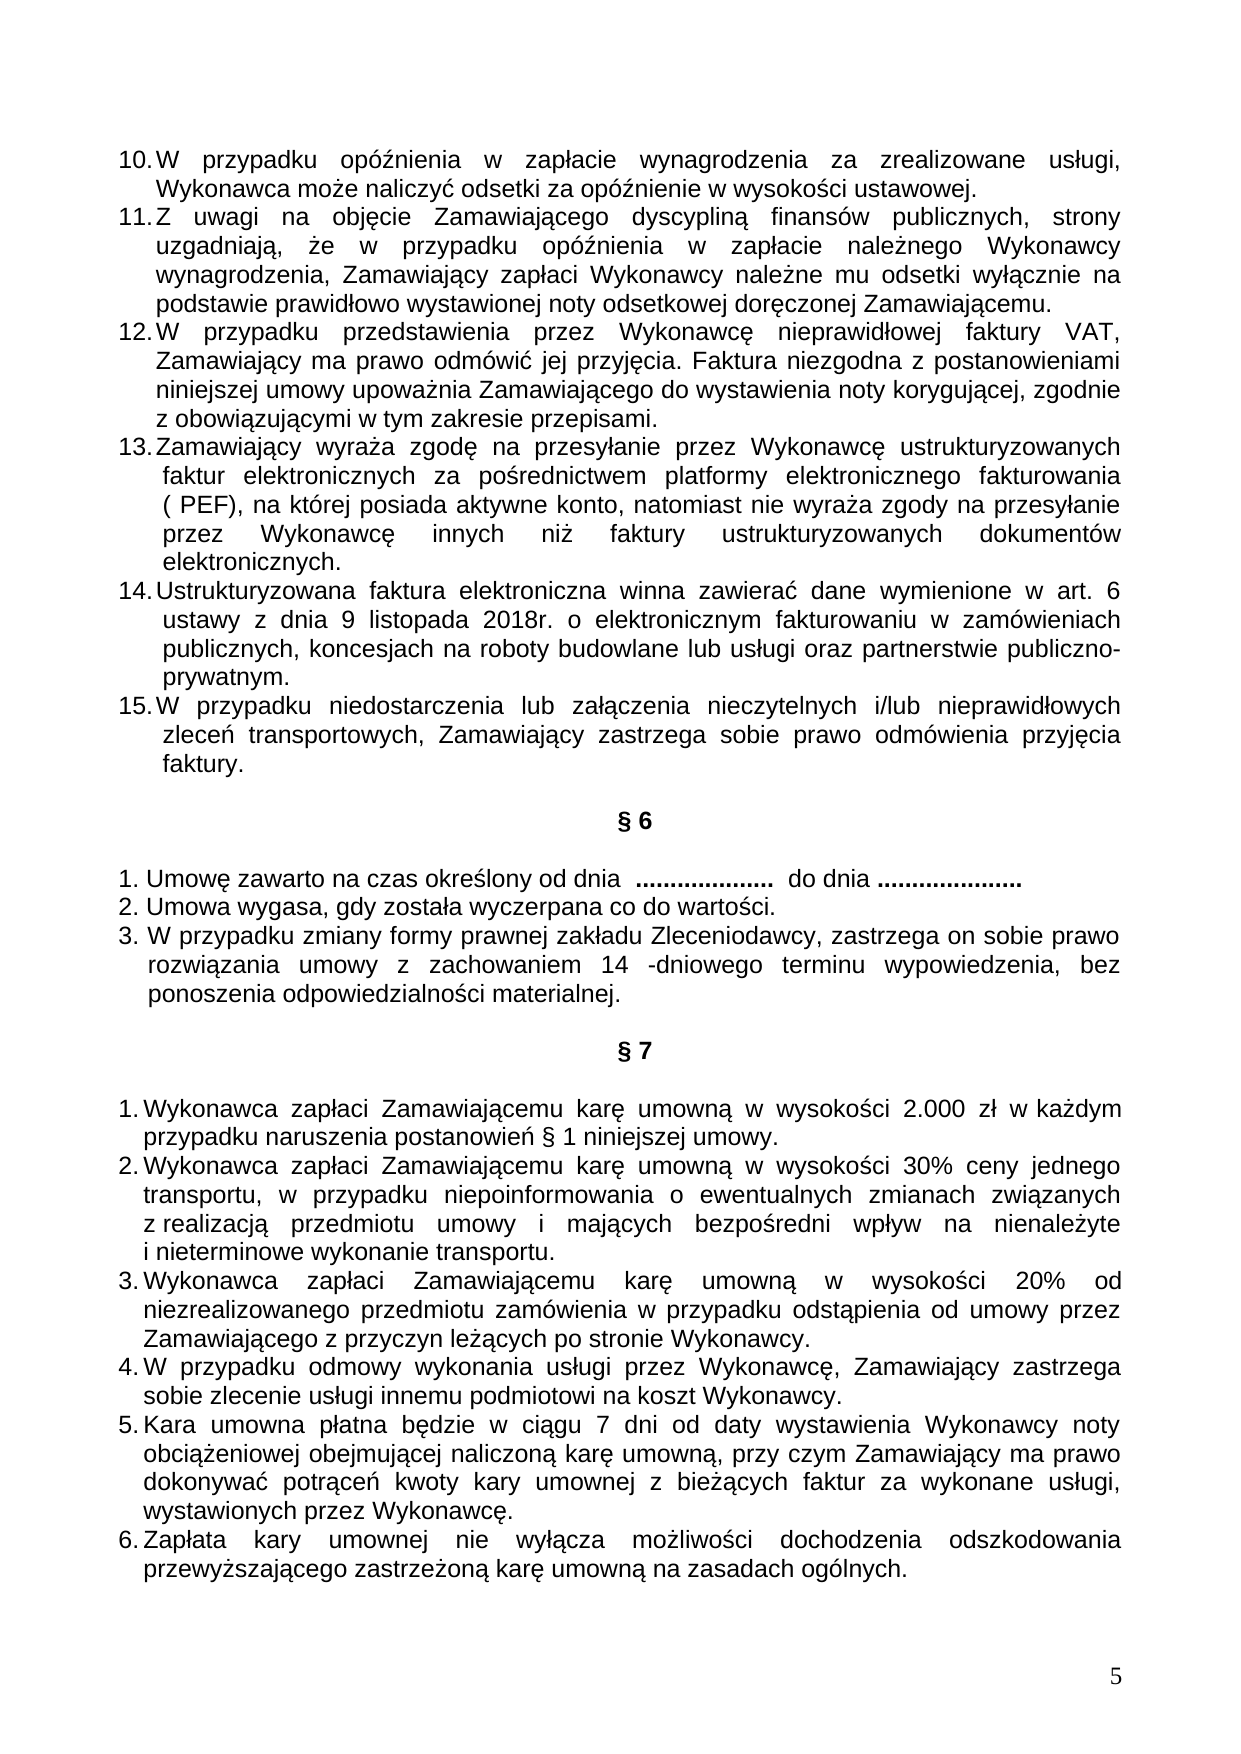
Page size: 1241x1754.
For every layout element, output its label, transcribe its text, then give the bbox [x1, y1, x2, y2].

list Wykonawca zapłaci Zamawiającemu karę umowną w wysokości 30% ceny jednego transportu, w przypadku niepoinformowania o ewentualnych zmianach związanych z realizacją przedmiotu umowy i mających bezpośredni wpływ na nienależyte i nieterminowe wykonanie transportu. [118, 1151, 1122, 1266]
text 1. Umowę zawarto na czas określony od dnia .................... do dnia ..................... [118, 863, 1122, 892]
list W przypadku niedostarczenia lub załączenia nieczytelnych i/lub nieprawidłowych zleceń transportowych, Zamawiający zastrzega sobie prawo odmówienia przyjęcia faktury. [118, 691, 1122, 777]
text 2. Umowa wygasa, gdy została wyczerpana co do wartości. [118, 892, 1122, 921]
list W przypadku odmowy wykonania usługi przez Wykonawcę, Zamawiający zastrzega sobie zlecenie usługi innemu podmiotowi na koszt Wykonawcy. [118, 1352, 1122, 1410]
list Zamawiający wyraża zgodę na przesyłanie przez Wykonawcę ustrukturyzowanych faktur elektronicznych za pośrednictwem platformy elektronicznego fakturowania ( PEF), na której posiada aktywne konto, natomiast nie wyraża zgody na przesyłanie przez Wykonawcę innych niż faktury ustrukturyzowanych dokumentów elektronicznych. [118, 432, 1122, 576]
list Zapłata kary umownej nie wyłącza możliwości dochodzenia odszkodowania przewyższającego zastrzeżoną karę umowną na zasadach ogólnych. [118, 1525, 1122, 1582]
list W przypadku przedstawienia przez Wykonawcę nieprawidłowej faktury VAT, Zamawiający ma prawo odmówić jej przyjęcia. Faktura niezgodna z postanowieniami niniejszej umowy upoważnia Zamawiającego do wystawienia noty korygującej, zgodnie z obowiązującymi w tym zakresie przepisami. [118, 317, 1122, 432]
text § 7 [148, 1036, 1122, 1065]
list Wykonawca zapłaci Zamawiającemu karę umowną w wysokości 20% od niezrealizowanego przedmiotu zamówienia w przypadku odstąpienia od umowy przez Zamawiającego z przyczyn leżących po stronie Wykonawcy. [118, 1266, 1122, 1352]
text § 6 [148, 806, 1122, 835]
text 3. W przypadku zmiany formy prawnej zakładu Zleceniodawcy, zastrzega on sobie prawo rozwiązania umowy z zachowaniem 14 -dniowego terminu wypowiedzenia, bez ponoszenia odpowiedzialności materialnej. [118, 921, 1122, 1007]
list Ustrukturyzowana faktura elektroniczna winna zawierać dane wymienione w art. 6 ustawy z dnia 9 listopada 2018r. o elektronicznym fakturowaniu w zamówieniach publicznych, koncesjach na roboty budowlane lub usługi oraz partnerstwie publiczno-prywatnym. [118, 576, 1122, 691]
list Z uwagi na objęcie Zamawiającego dyscypliną finansów publicznych, strony uzgadniają, że w przypadku opóźnienia w zapłacie należnego Wykonawcy wynagrodzenia, Zamawiający zapłaci Wykonawcy należne mu odsetki wyłącznie na podstawie prawidłowo wystawionej noty odsetkowej doręczonej Zamawiającemu. [118, 202, 1122, 317]
list W przypadku opóźnienia w zapłacie wynagrodzenia za zrealizowane usługi, Wykonawca może naliczyć odsetki za opóźnienie w wysokości ustawowej. [118, 145, 1122, 202]
list Kara umowna płatna będzie w ciągu 7 dni od daty wystawienia Wykonawcy noty obciążeniowej obejmującej naliczoną karę umowną, przy czym Zamawiający ma prawo dokonywać potrąceń kwoty kary umownej z bieżących faktur za wykonane usługi, wystawionych przez Wykonawcę. [118, 1410, 1122, 1525]
list Wykonawca zapłaci Zamawiającemu karę umowną w wysokości 2.000 zł w każdym przypadku naruszenia postanowień § 1 niniejszej umowy. [118, 1093, 1122, 1151]
